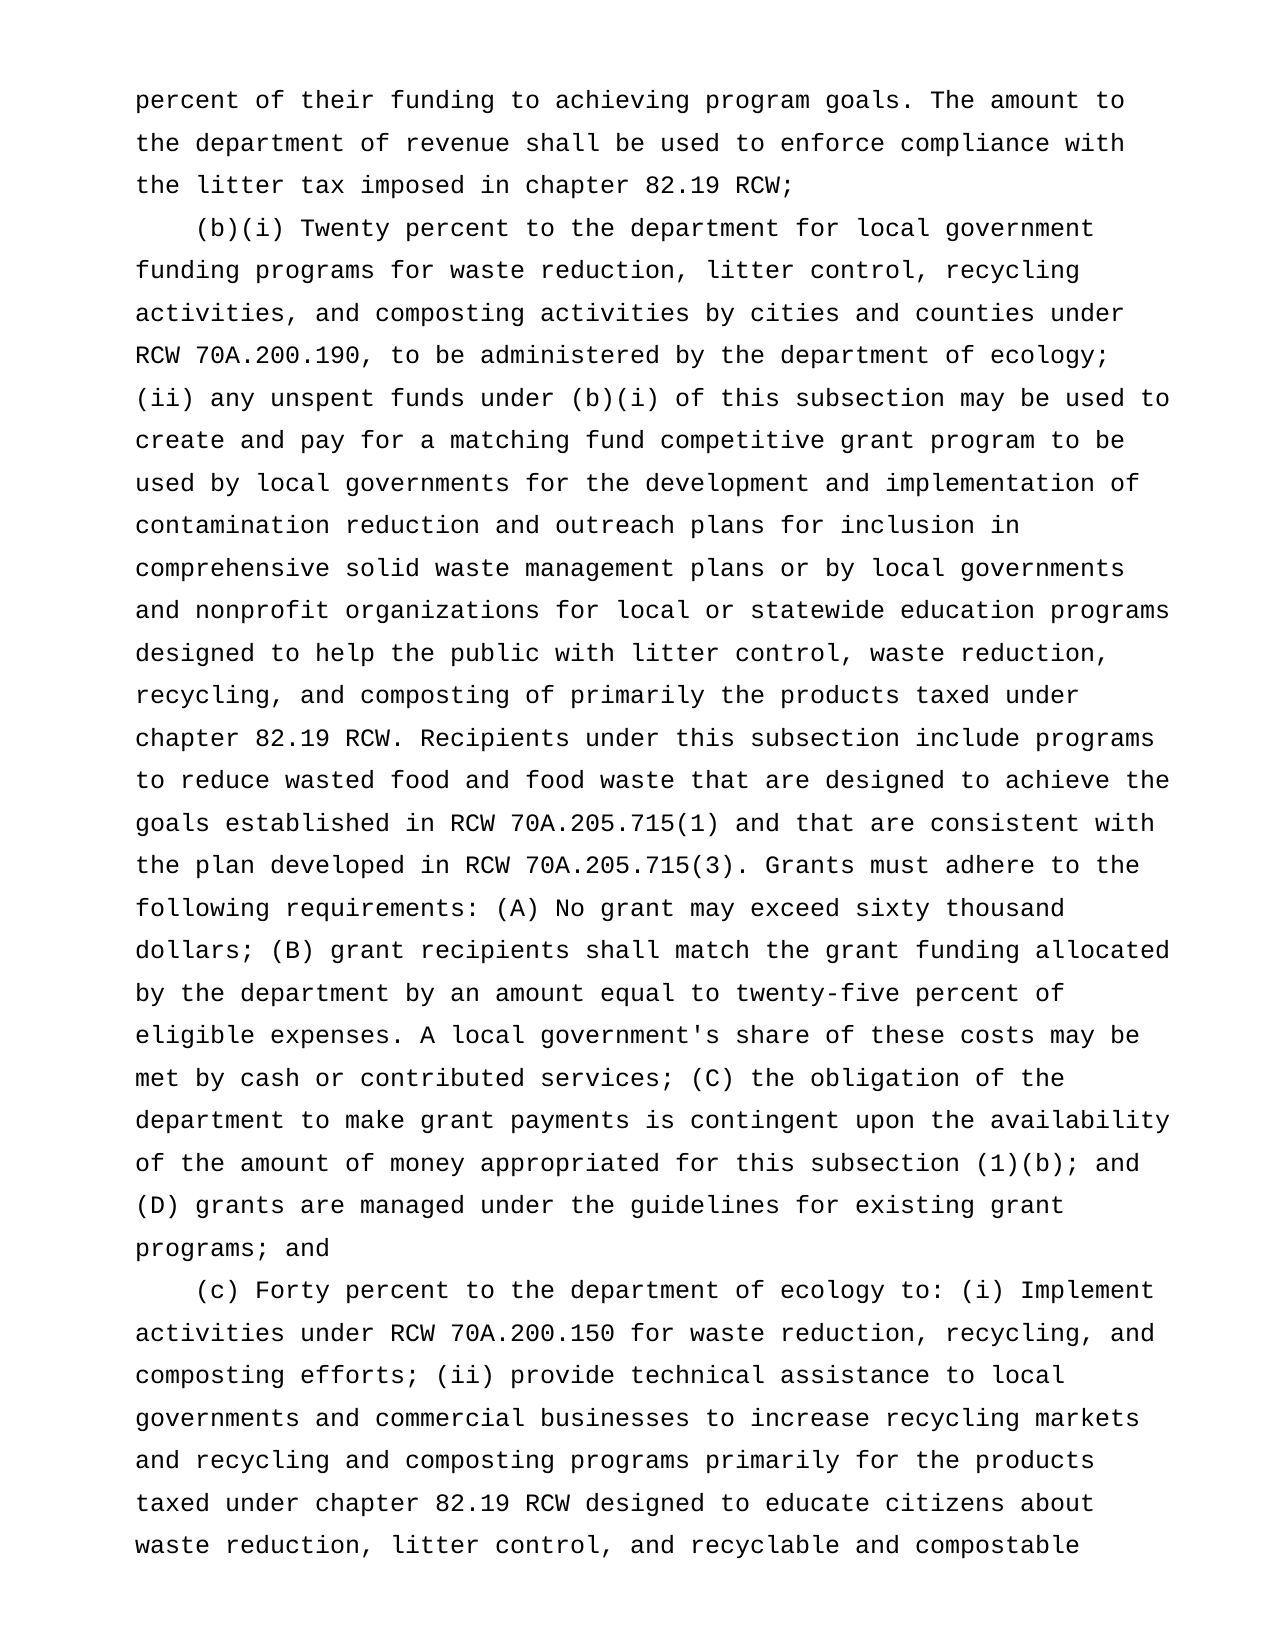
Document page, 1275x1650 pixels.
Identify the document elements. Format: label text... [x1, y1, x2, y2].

text (b)(i) Twenty percent to the department for local government funding programs for waste reduction, litter control, recycling activities, and composting activities by cities and counties under RCW 70A.200.190, to be administered by the department of ecology; (ii) any unspent funds under (b)(i) of this subsection may be used to create and pay for a matching fund competitive grant program to be used by local governments for the development and implementation of contamination reduction and outreach plans for inclusion in comprehensive solid waste management plans or by local governments and nonprofit organizations for local or statewide education programs designed to help the public with litter control, waste reduction, recycling, and composting of primarily the products taxed under chapter 82.19 RCW. Recipients under this subsection include programs to reduce wasted food and food waste that are designed to achieve the goals established in RCW 70A.205.715(1) and that are consistent with the plan developed in RCW 70A.205.715(3). Grants must adhere to the following requirements: (A) No grant may exceed sixty thousand dollars; (B) grant recipients shall match the grant funding allocated by the department by an amount equal to twenty-five percent of eligible expenses. A local government's share of these costs may be met by cash or contributed services; (C) the obligation of the department to make grant payments is contingent upon the availability of the amount of money appropriated for this subsection (1)(b); and (D) grants are managed under the guidelines for existing grant programs; and [135, 202, 1170, 1265]
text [135, 1265, 1170, 1562]
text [135, 75, 1170, 202]
